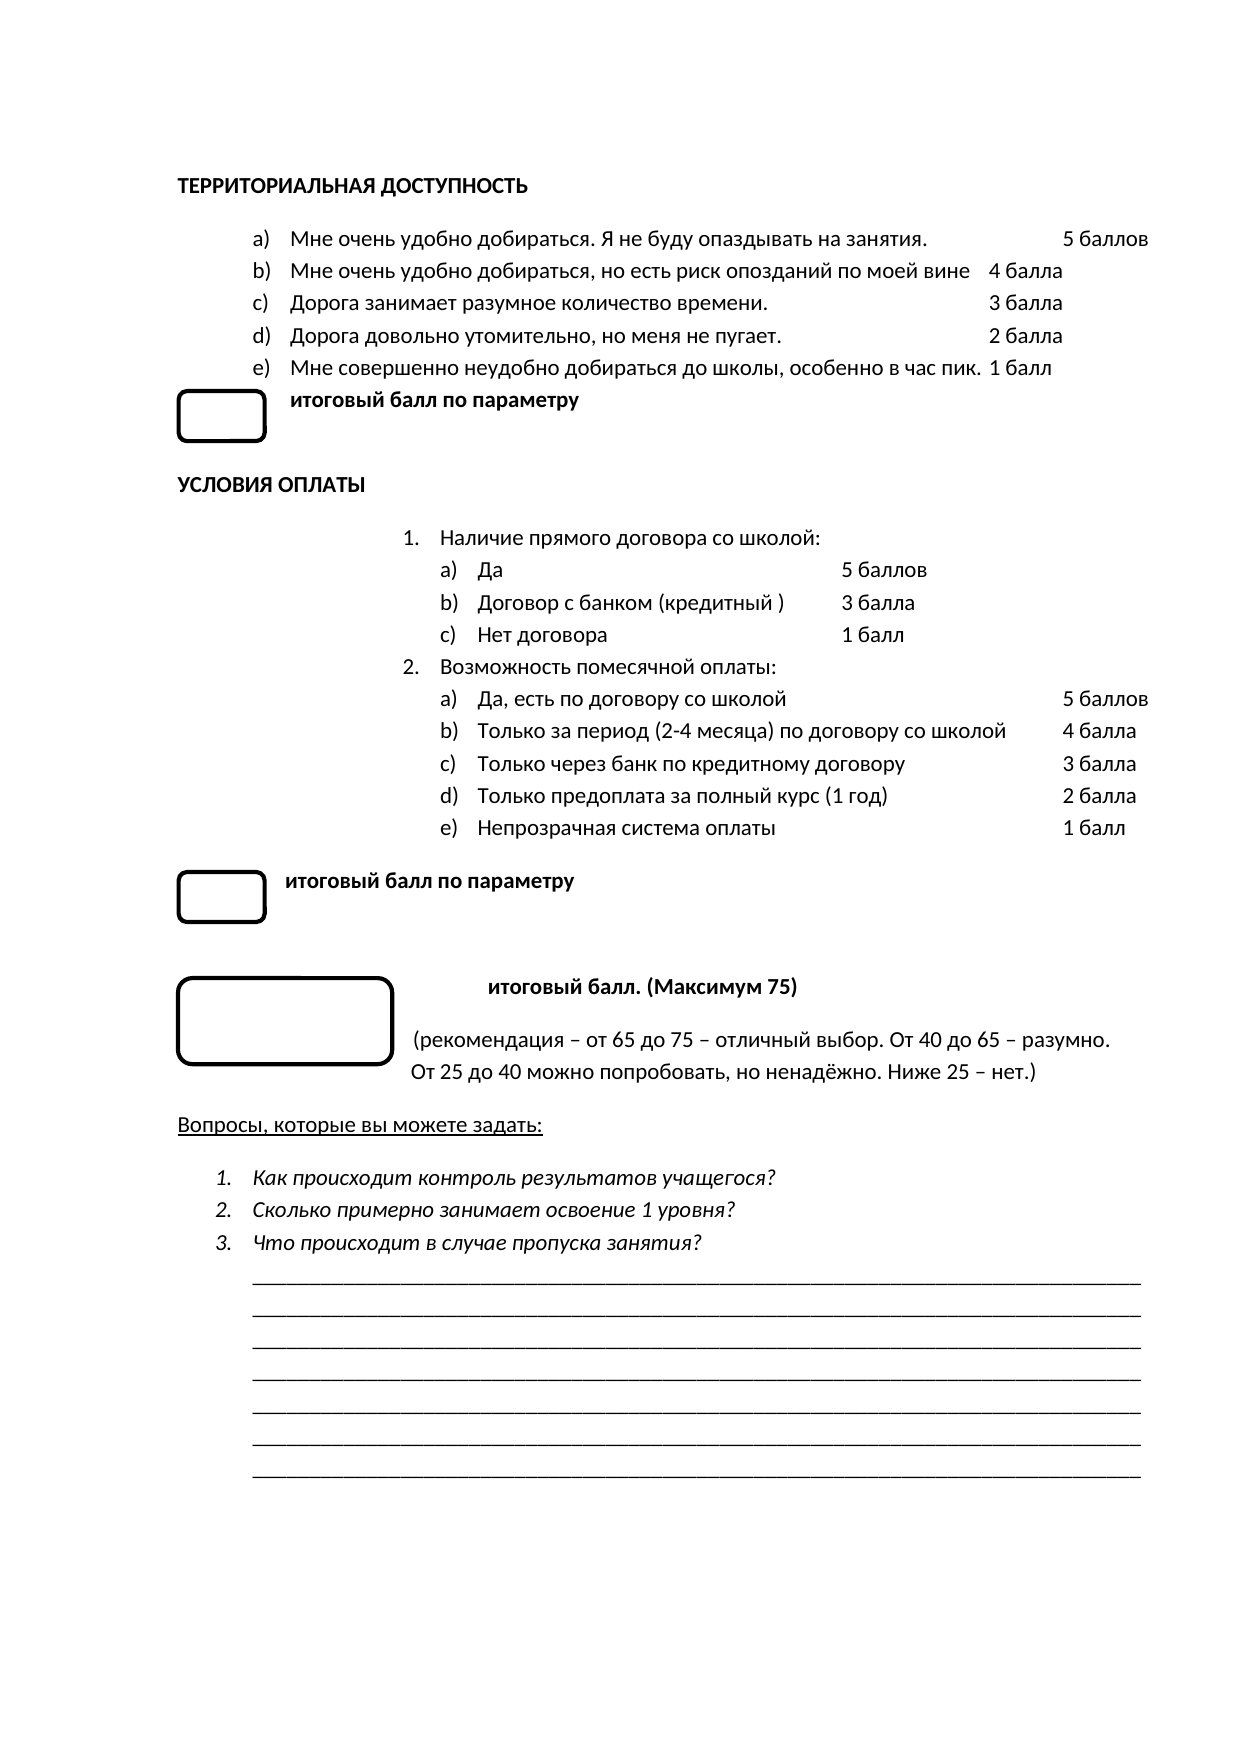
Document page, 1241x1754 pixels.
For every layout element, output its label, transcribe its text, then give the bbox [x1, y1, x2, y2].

list Да, есть по договору со школой 5 баллов [440, 684, 1152, 712]
text УСЛОВИЯ ОПЛАТЫ [177, 470, 1152, 498]
text итоговый балл по параметру [177, 866, 1152, 894]
list Мне совершенно неудобно добираться до школы, особенно в час пик. 1 балл [252, 353, 1152, 381]
list Как происходит контроль результатов учащегося? [215, 1163, 1152, 1191]
list Что происходит в случае пропуска занятия? [215, 1228, 1152, 1256]
list итоговый балл. (Максимум 75) [252, 972, 1152, 1000]
list Непрозрачная система оплаты 1 балл [440, 813, 1152, 841]
list Дорога занимает разумное количество времени. 3 балла [252, 288, 1152, 317]
text (рекомендация – от 65 до 75 – отличный выбор. От 40 до 65 – разумно. От 25 до 40 можно попробовать, но ненадёжно. Ниже 25 – нет.) [177, 1025, 1152, 1085]
list Договор с банком (кредитный ) 3 балла [440, 588, 1152, 616]
list Да 5 баллов [440, 556, 1152, 583]
list __________________________________________________________________________________________________________________________________________________________________________________________________________________________________________________________________________________________________________________________________________________________________________________________________________________________________________________________________________________________________________________________________________________________________ [252, 1260, 1152, 1481]
text ТЕРРИТОРИАЛЬНАЯ ДОСТУПНОСТЬ [177, 171, 1152, 199]
list Возможность помесячной оплаты: [402, 652, 1152, 680]
list Только за период (2-4 месяца) по договору со школой 4 балла [440, 716, 1152, 744]
list Только через банк по кредитному договору 3 балла [440, 749, 1152, 777]
text Вопросы, которые вы можете задать: [177, 1110, 1152, 1138]
list Мне очень удобно добираться. Я не буду опаздывать на занятия. 5 баллов [252, 224, 1152, 252]
list итоговый балл по параметру [290, 385, 1152, 413]
list Наличие прямого договора со школой: [402, 523, 1152, 551]
list Мне очень удобно добираться, но есть риск опозданий по моей вине 4 балла [252, 256, 1152, 284]
list Нет договора 1 балл [440, 620, 1152, 648]
list Сколько примерно занимает освоение 1 уровня? [215, 1196, 1152, 1223]
list Только предоплата за полный курс (1 год) 2 балла [440, 781, 1152, 809]
list Дорога довольно утомительно, но меня не пугает. 2 балла [252, 321, 1152, 349]
